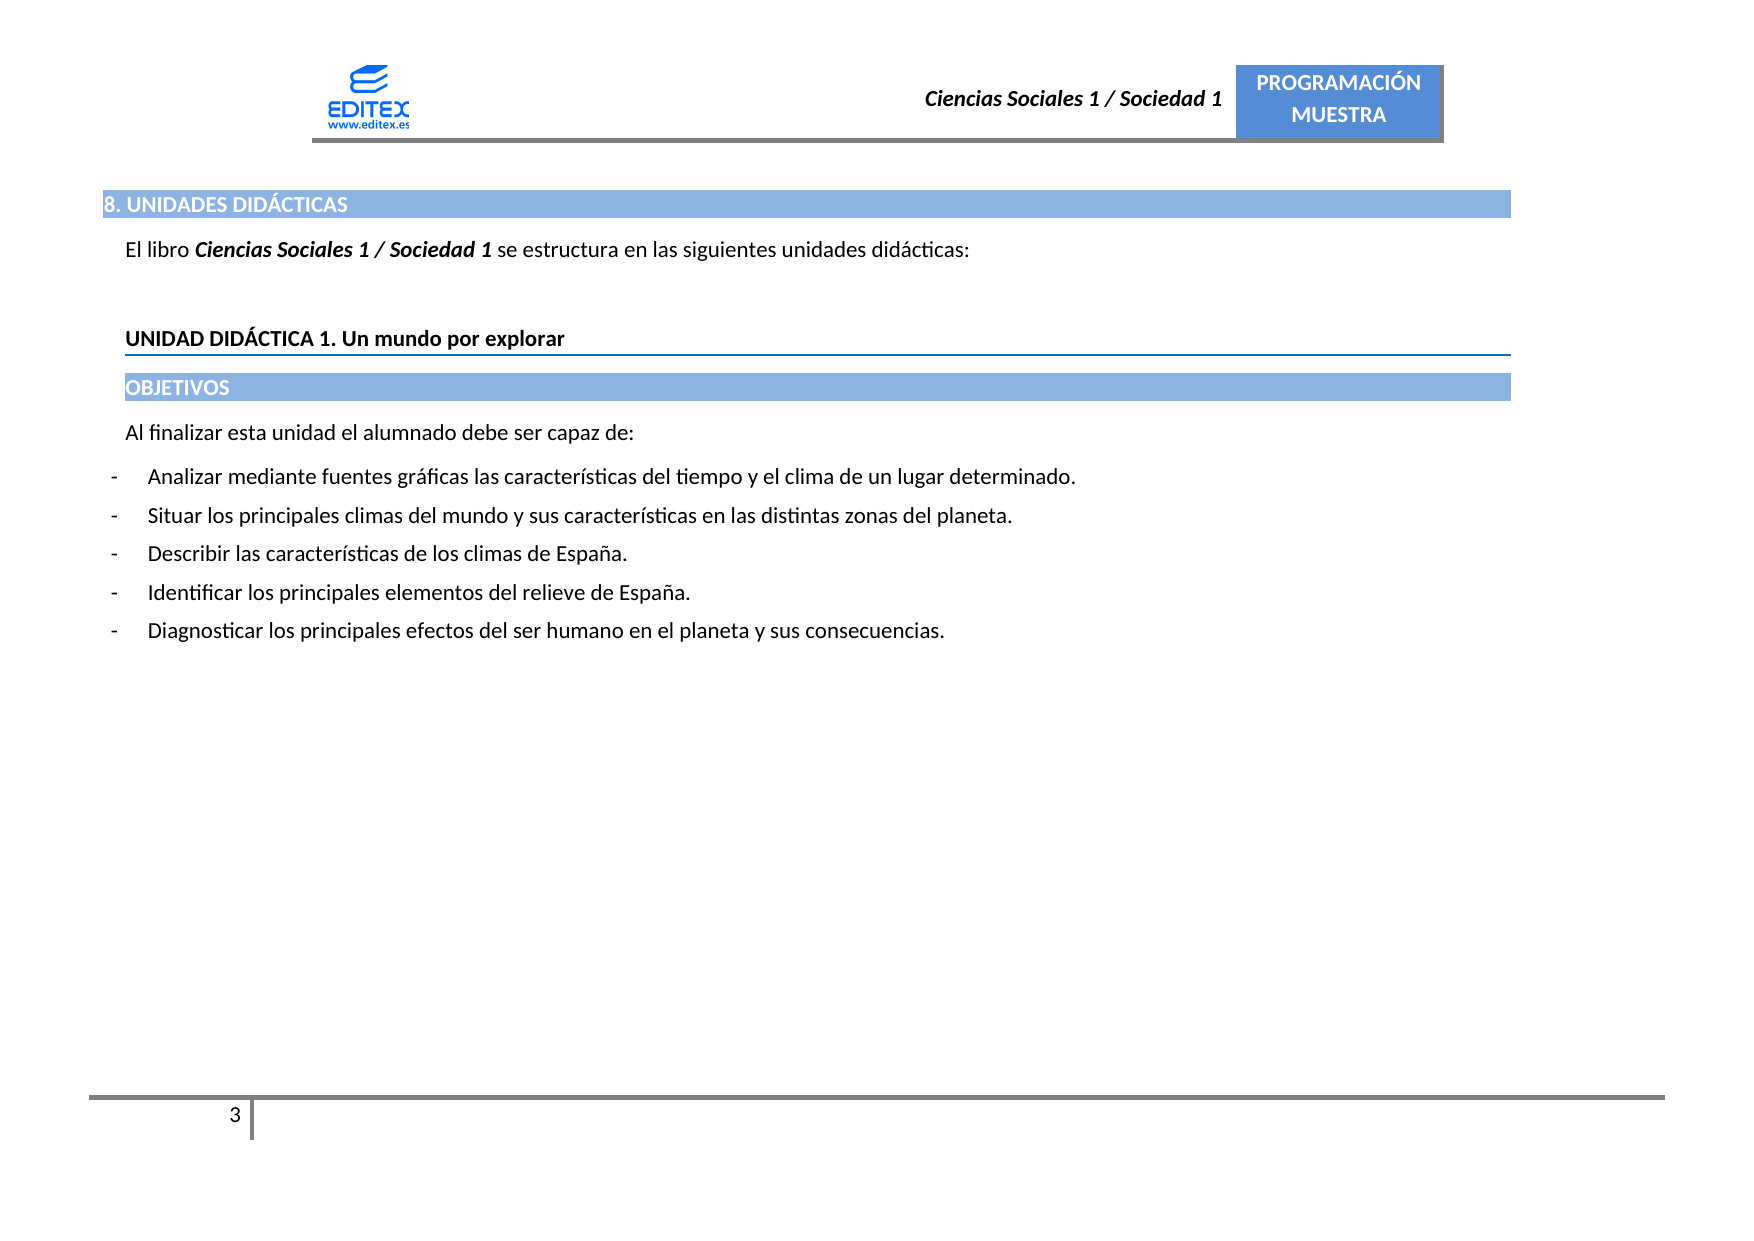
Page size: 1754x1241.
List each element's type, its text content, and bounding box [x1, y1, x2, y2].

list Situar los principales climas del mundo y sus características en las distintas zonas del planeta. [111, 501, 1511, 529]
text Al finalizar esta unidad el alumnado debe ser capaz de: [125, 418, 1511, 446]
text El libro Ciencias Sociales 1 / Sociedad 1 se estructura en las siguientes unidades didácticas: [125, 235, 1511, 263]
list Diagnosticar los principales efectos del ser humano en el planeta y sus consecuencias. [111, 616, 1511, 644]
list Identificar los principales elementos del relieve de España. [111, 578, 1511, 606]
subtitle 8. UNIDADES DIDÁCTICAS [103, 190, 1511, 218]
subtitle UNIDAD DIDÁCTICA 1. Un mundo por explorar [125, 324, 1511, 354]
picture [328, 65, 410, 131]
text OBJETIVOS [125, 373, 1511, 401]
list Describir las características de los climas de España. [111, 539, 1511, 567]
list Analizar mediante fuentes gráficas las características del tiempo y el clima de un lugar determinado. [111, 462, 1511, 491]
